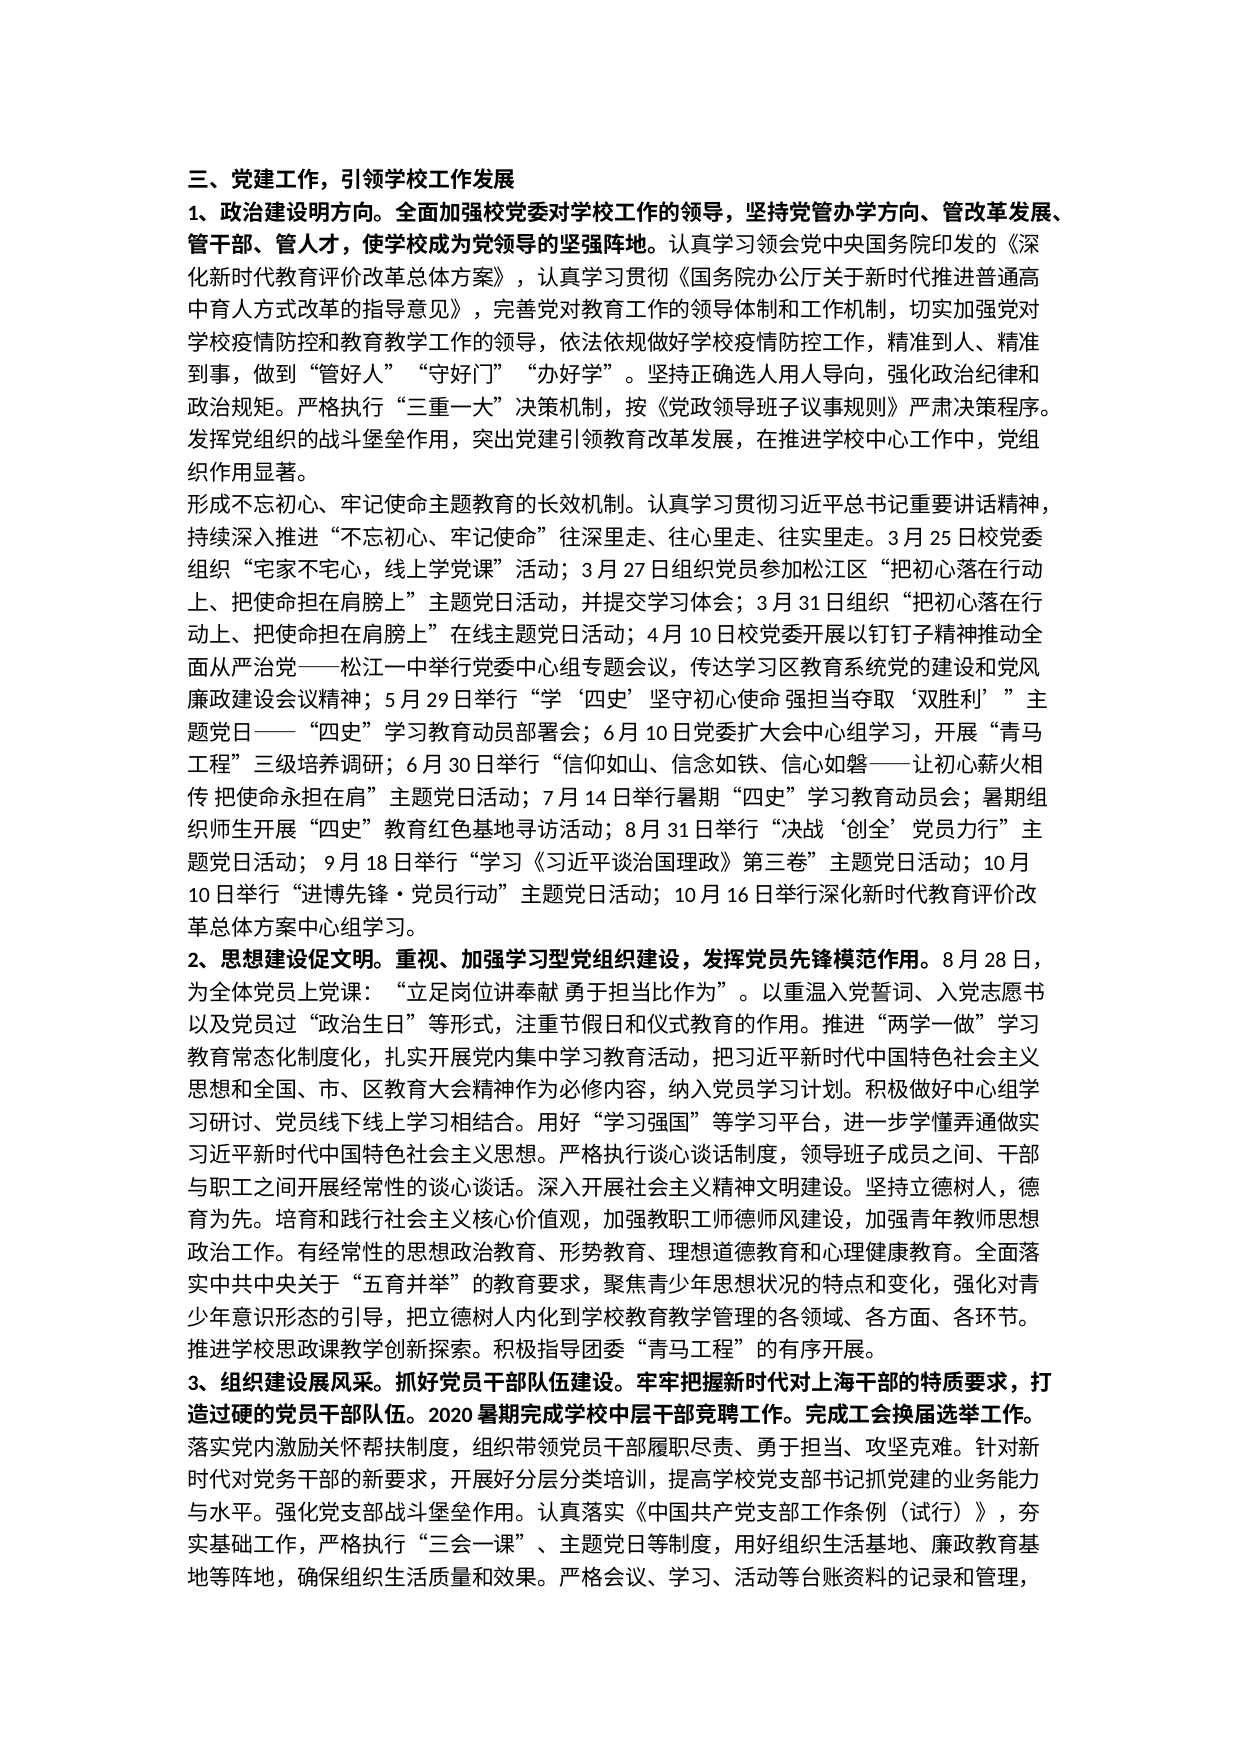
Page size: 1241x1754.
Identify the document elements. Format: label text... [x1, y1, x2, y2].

text 1、政治建设明方向。全面加强校党委对学校工作的领导，坚持党管办学方向、管改革发展、管干部、管人才，使学校成为党领导的坚强阵地。认真学习领会党中央国务院印发的《深化新时代教育评价改革总体方案》，认真学习贯彻《国务院办公厅关于新时代推进普通高中育人方式改革的指导意见》，完善党对教育工作的领导体制和工作机制，切实加强党对学校疫情防控和教育教学工作的领导，依法依规做好学校疫情防控工作，精准到人、精准到事，做到“管好人”“守好门”“办好学”。坚持正确选人用人导向，强化政治纪律和政治规矩。严格执行“三重一大”决策机制，按《党政领导班子议事规则》严肃决策程序。发挥党组织的战斗堡垒作用，突出党建引领教育改革发展，在推进学校中心工作中，党组织作用显著。 [187, 194, 1053, 487]
text 2、思想建设促文明。重视、加强学习型党组织建设，发挥党员先锋模范作用。8月28日，为全体党员上党课：“立足岗位讲奉献 勇于担当比作为”。以重温入党誓词、入党志愿书以及党员过“政治生日”等形式，注重节假日和仪式教育的作用。推进“两学一做”学习教育常态化制度化，扎实开展党内集中学习教育活动，把习近平新时代中国特色社会主义思想和全国、市、区教育大会精神作为必修内容，纳入党员学习计划。积极做好中心组学习研讨、党员线下线上学习相结合。用好“学习强国”等学习平台，进一步学懂弄通做实习近平新时代中国特色社会主义思想。严格执行谈心谈话制度，领导班子成员之间、干部与职工之间开展经常性的谈心谈话。深入开展社会主义精神文明建设。坚持立德树人，德育为先。培育和践行社会主义核心价值观，加强教职工师德师风建设，加强青年教师思想政治工作。有经常性的思想政治教育、形势教育、理想道德教育和心理健康教育。全面落实中共中央关于“五育并举”的教育要求，聚焦青少年思想状况的特点和变化，强化对青少年意识形态的引导，把立德树人内化到学校教育教学管理的各领域、各方面、各环节。推进学校思政课教学创新探索。积极指导团委“青马工程”的有序开展。 [187, 942, 1053, 1364]
text 形成不忘初心、牢记使命主题教育的长效机制。认真学习贯彻习近平总书记重要讲话精神，持续深入推进“不忘初心、牢记使命”往深里走、往心里走、往实里走。3月25日校党委组织“宅家不宅心，线上学党课”活动；3月27日组织党员参加松江区“把初心落在行动上、把使命担在肩膀上”主题党日活动，并提交学习体会；3月31日组织“把初心落在行动上、把使命担在肩膀上”在线主题党日活动；4月10日校党委开展以钉钉子精神推动全面从严治党——松江一中举行党委中心组专题会议，传达学习区教育系统党的建设和党风廉政建设会议精神；5月29日举行“学‘四史’坚守初心使命 强担当夺取‘双胜利’”主题党日——“四史”学习教育动员部署会；6月10日党委扩大会中心组学习，开展“青马工程”三级培养调研；6月30日举行“信仰如山、信念如铁、信心如磐——让初心薪火相传 把使命永担在肩”主题党日活动；7月14日举行暑期“四史”学习教育动员会；暑期组织师生开展“四史”教育红色基地寻访活动；8月31日举行“决战‘创全’党员力行”主题党日活动； 9月18日举行“学习《习近平谈治国理政》第三卷”主题党日活动；10月10日举行“进博先锋•党员行动”主题党日活动；10月16日举行深化新时代教育评价改革总体方案中心组学习。 [187, 487, 1053, 942]
text 三、党建工作，引领学校工作发展 [187, 162, 1053, 194]
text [187, 1364, 1053, 1592]
